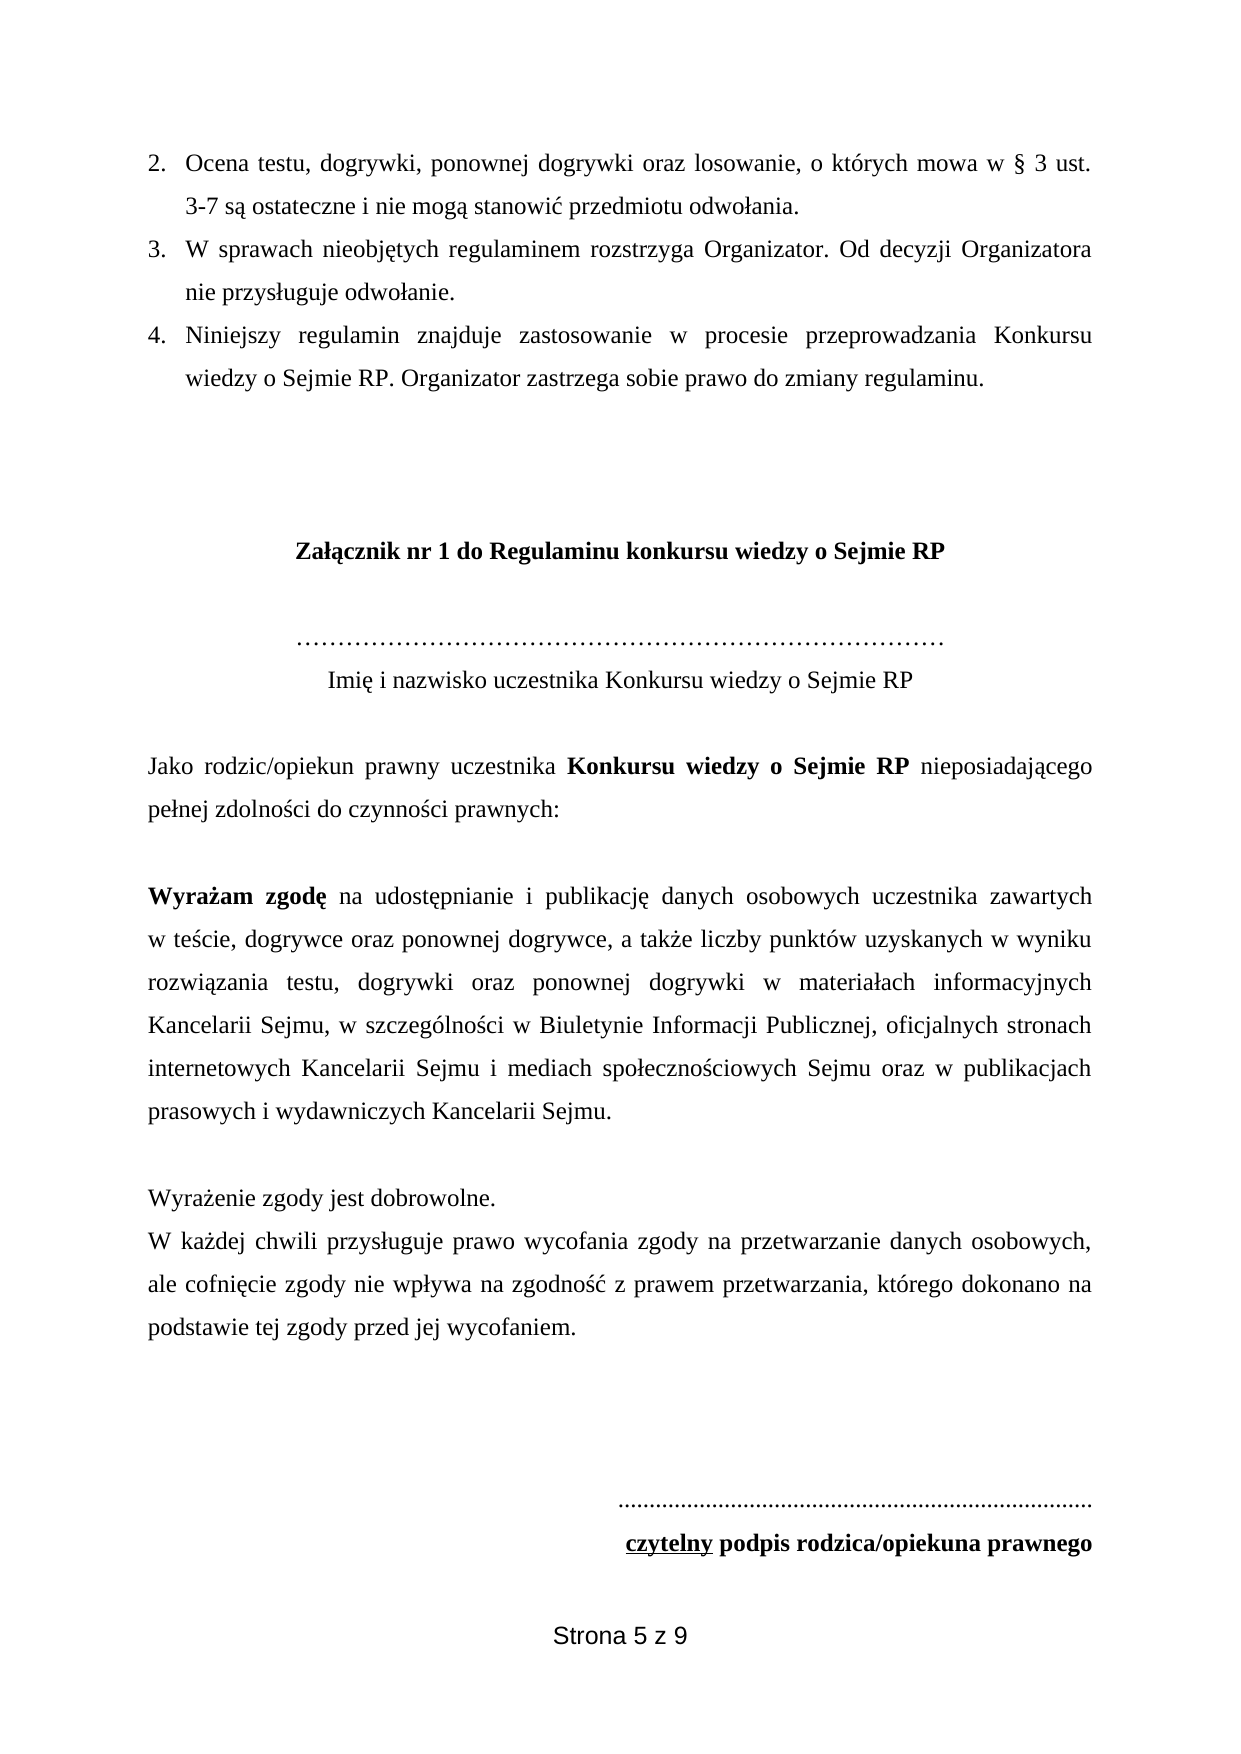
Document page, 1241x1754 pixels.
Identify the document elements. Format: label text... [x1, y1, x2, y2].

text Wyrażenie zgody jest dobrowolne. [148, 1183, 1093, 1211]
text W każdej chwili przysługuje prawo wycofania zgody na przetwarzanie danych osobowych, ale cofnięcie zgody nie wpływa na zgodność z prawem przetwarzania, którego dokonano na podstawie tej zgody przed jej wycofaniem. [148, 1226, 1093, 1341]
list Niniejszy regulamin znajduje zastosowanie w procesie przeprowadzania Konkursu wiedzy o Sejmie RP. Organizator zastrzega sobie prawo do zmiany regulaminu. [148, 320, 1093, 392]
text …………………………………………………………………… [148, 622, 1093, 651]
text czytelny podpis rodzica/opiekuna prawnego [148, 1528, 1093, 1556]
text Jako rodzic/opiekun prawny uczestnika Konkursu wiedzy o Sejmie RP nieposiadającego pełnej zdolności do czynności prawnych: [148, 751, 1093, 823]
list W sprawach nieobjętych regulaminem rozstrzyga Organizator. Od decyzji Organizatora nie przysługuje odwołanie. [148, 234, 1093, 306]
text Wyrażam zgodę na udostępnianie i publikację danych osobowych uczestnika zawartych w teście, dogrywce oraz ponownej dogrywce, a także liczby punktów uzyskanych w wyniku rozwiązania testu, dogrywki oraz ponownej dogrywki w materiałach informacyjnych Kancelarii Sejmu, w szczególności w Biuletynie Informacji Publicznej, oficjalnych stronach internetowych Kancelarii Sejmu i mediach społecznościowych Sejmu oraz w publikacjach prasowych i wydawniczych Kancelarii Sejmu. [148, 881, 1093, 1125]
text Imię i nazwisko uczestnika Konkursu wiedzy o Sejmie RP [148, 665, 1093, 694]
text ............................................................................ [148, 1484, 1093, 1513]
text Załącznik nr 1 do Regulaminu konkursu wiedzy o Sejmie RP [148, 536, 1093, 564]
list Ocena testu, dogrywki, ponownej dogrywki oraz losowanie, o których mowa w § 3 ust. 3-7 są ostateczne i nie mogą stanowić przedmiotu odwołania. [148, 148, 1093, 219]
